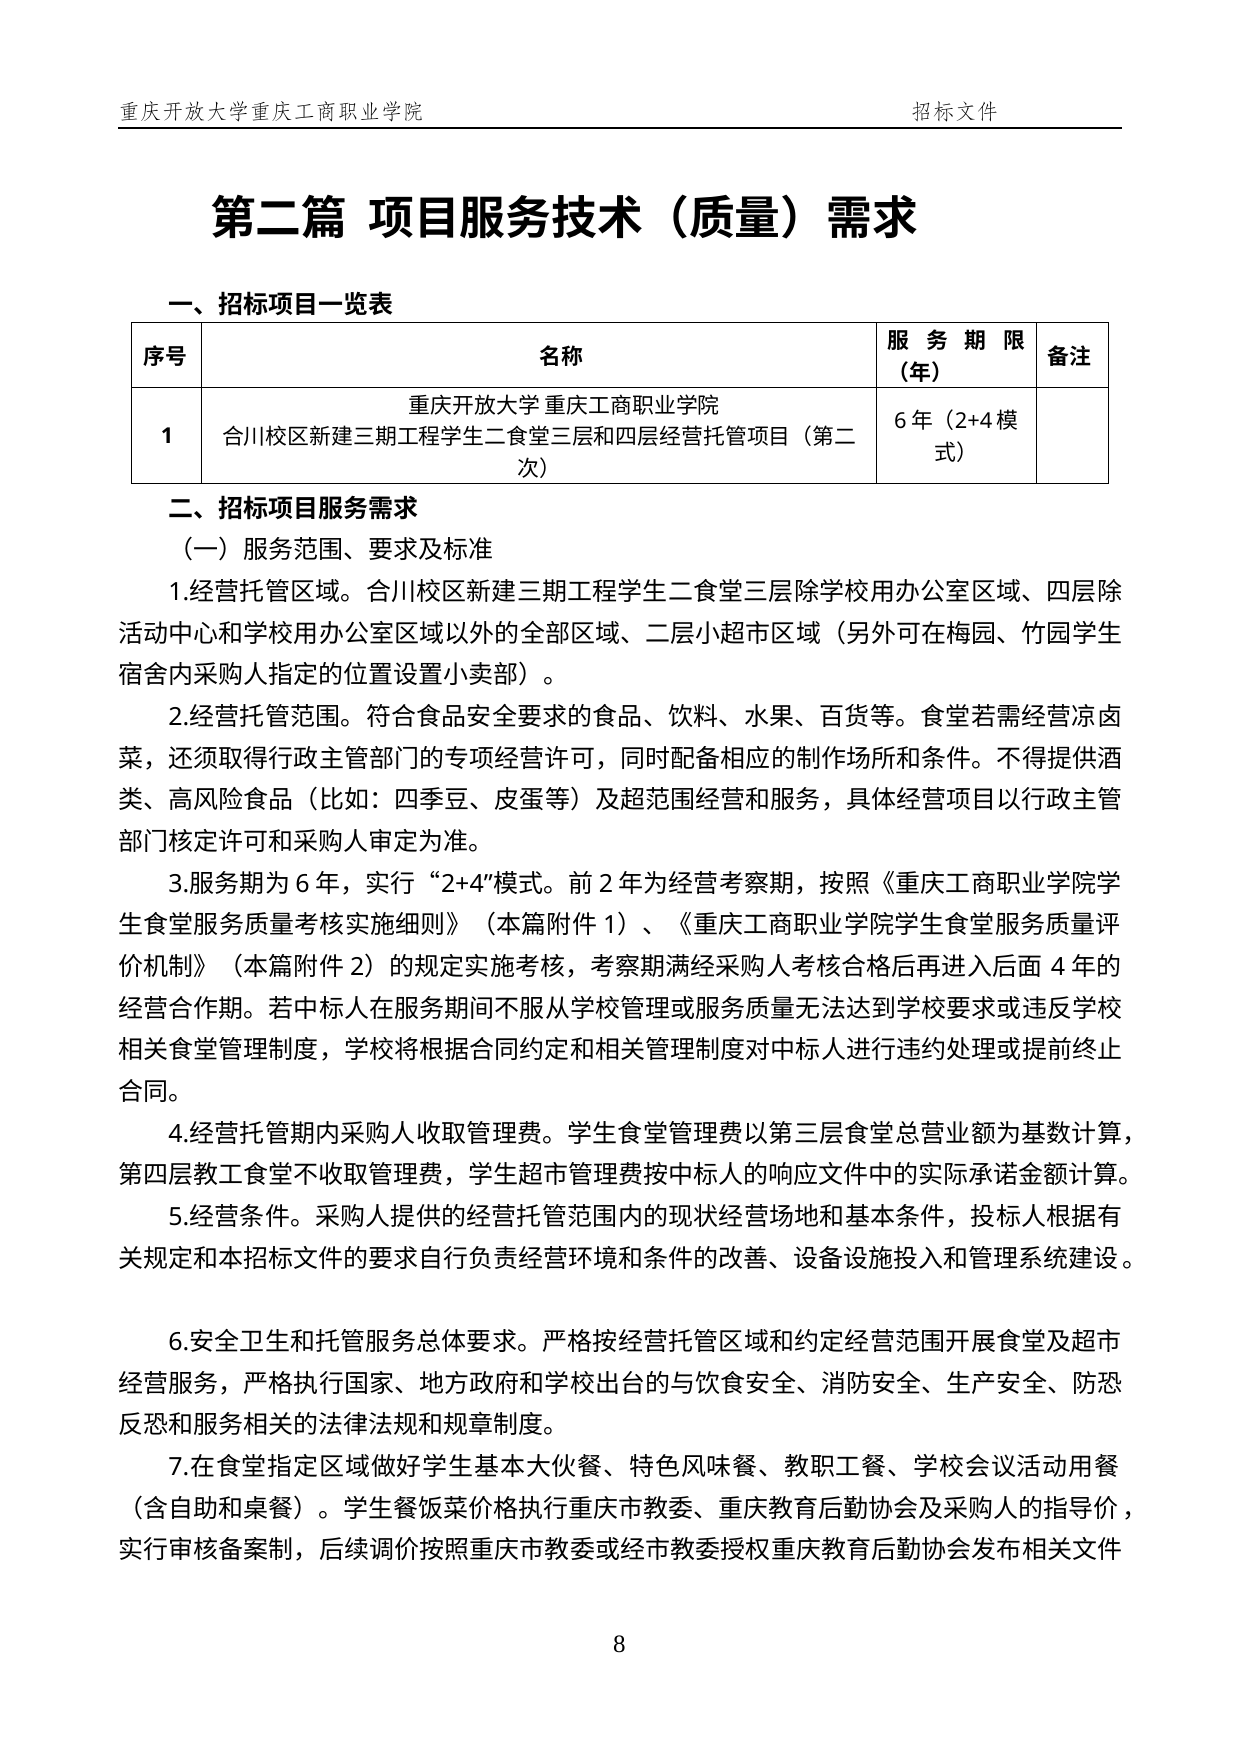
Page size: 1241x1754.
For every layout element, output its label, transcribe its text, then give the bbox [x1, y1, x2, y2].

table_header 备注 [1037, 323, 1108, 387]
table_cell 1 [132, 388, 201, 483]
table_header 名称 [202, 323, 876, 387]
subtitle 二、招标项目服务需求 [118, 484, 1122, 525]
text 5.经营条件。采购人提供的经营托管范围内的现状经营场地和基本条件，投标人根据有关规定和本招标文件的要求自行负责经营环境和条件的改善、设备设施投入和管理系统建设。 [118, 1192, 1122, 1317]
subtitle 第二篇 项目服务技术（质量）需求 [118, 181, 1122, 247]
text 3.服务期为6年，实行“2+4”模式。前2年为经营考察期，按照《重庆工商职业学院学生食堂服务质量考核实施细则》（本篇附件1）、《重庆工商职业学院学生食堂服务质量评价机制》（本篇附件2）的规定实施考核，考察期满经采购人考核合格后再进入后面 4 年的经营合作期。若中标人在服务期间不服从学校管理或服务质量无法达到学校要求或违反学校相关食堂管理制度，学校将根据合同约定和相关管理制度对中标人进行违约处理或提前终止合同。 [118, 859, 1122, 1109]
text 2.经营托管范围。符合食品安全要求的食品、饮料、水果、百货等。食堂若需经营凉卤菜，还须取得行政主管部门的专项经营许可，同时配备相应的制作场所和条件。不得提供酒类、高风险食品（比如：四季豆、皮蛋等）及超范围经营和服务，具体经营项目以行政主管部门核定许可和采购人审定为准。 [118, 692, 1122, 859]
subtitle 一、招标项目一览表 [118, 281, 1122, 322]
text 6.安全卫生和托管服务总体要求。严格按经营托管区域和约定经营范围开展食堂及超市经营服务，严格执行国家、地方政府和学校出台的与饮食安全、消防安全、生产安全、防恐反恐和服务相关的法律法规和规章制度。 [118, 1317, 1122, 1442]
table_header 服务期限（年） [877, 323, 1036, 387]
text （一）服务范围、要求及标准 [118, 525, 1122, 567]
text 1.经营托管区域。合川校区新建三期工程学生二食堂三层除学校用办公室区域、四层除活动中心和学校用办公室区域以外的全部区域、二层小超市区域（另外可在梅园、竹园学生宿舍内采购人指定的位置设置小卖部）。 [118, 567, 1122, 692]
text 4.经营托管期内采购人收取管理费。学生食堂管理费以第三层食堂总营业额为基数计算，第四层教工食堂不收取管理费，学生超市管理费按中标人的响应文件中的实际承诺金额计算。 [118, 1109, 1122, 1192]
table_cell 6年（2+4模式） [877, 388, 1036, 483]
table_header 序号 [132, 323, 201, 387]
table_cell 重庆开放大学 重庆工商职业学院 合川校区新建三期工程学生二食堂三层和四层经营托管项目（第二次） [202, 388, 876, 483]
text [118, 1442, 1122, 1567]
table_cell [1037, 388, 1108, 483]
